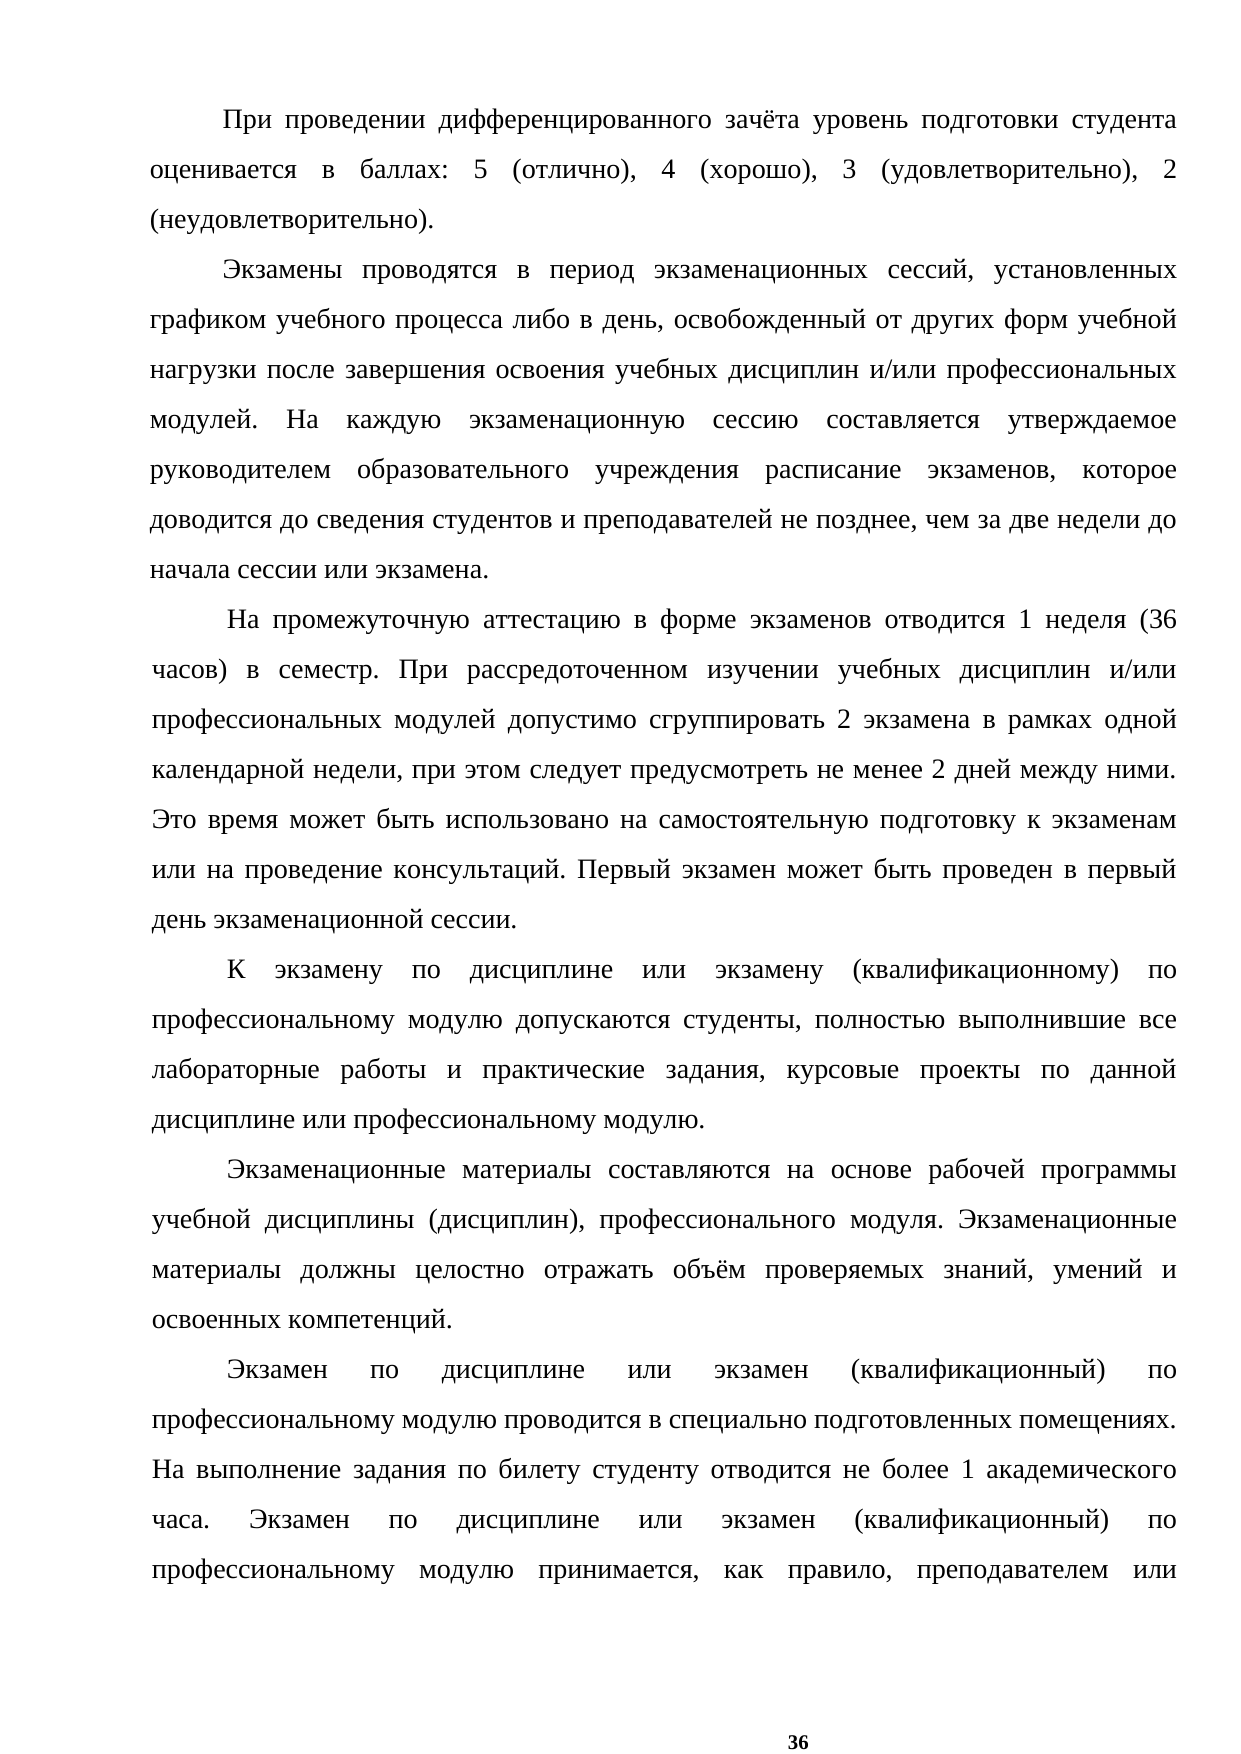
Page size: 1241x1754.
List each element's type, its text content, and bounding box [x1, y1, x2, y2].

text Экзаменационные материалы составляются на основе рабочей программы учебной дисциплины (дисциплин), профессионального модуля. Экзаменационные материалы должны целостно отражать объём проверяемых знаний, умений и освоенных компетенций. [152, 1138, 1178, 1338]
text При проведении дифференцированного зачёта уровень подготовки студента оценивается в баллах: 5 (отлично), 4 (хорошо), 3 (удовлетворительно), 2 (неудовлетворительно). [149, 88, 1178, 238]
text Экзамены проводятся в период экзаменационных сессий, установленных графиком учебного процесса либо в день, освобожденный от других форм учебной нагрузки после завершения освоения учебных дисциплин и/или профессиональных модулей. На каждую экзаменационную сессию составляется утверждаемое руководителем образовательного учреждения расписание экзаменов, которое доводится до сведения студентов и преподавателей не позднее, чем за две недели до начала сессии или экзамена. [149, 238, 1178, 588]
text На промежуточную аттестацию в форме экзаменов отводится 1 неделя (36 часов) в семестр. При рассредоточенном изучении учебных дисциплин и/или профессиональных модулей допустимо сгруппировать 2 экзамена в рамках одной календарной недели, при этом следует предусмотреть не менее 2 дней между ними. Это время может быть использовано на самостоятельную подготовку к экзаменам или на проведение консультаций. Первый экзамен может быть проведен в первый день экзаменационной сессии. [152, 588, 1178, 938]
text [152, 1338, 1178, 1588]
text К экзамену по дисциплине или экзамену (квалификационному) по профессиональному модулю допускаются студенты, полностью выполнившие все лабораторные работы и практические задания, курсовые проекты по данной дисциплине или профессиональному модулю. [152, 938, 1178, 1138]
